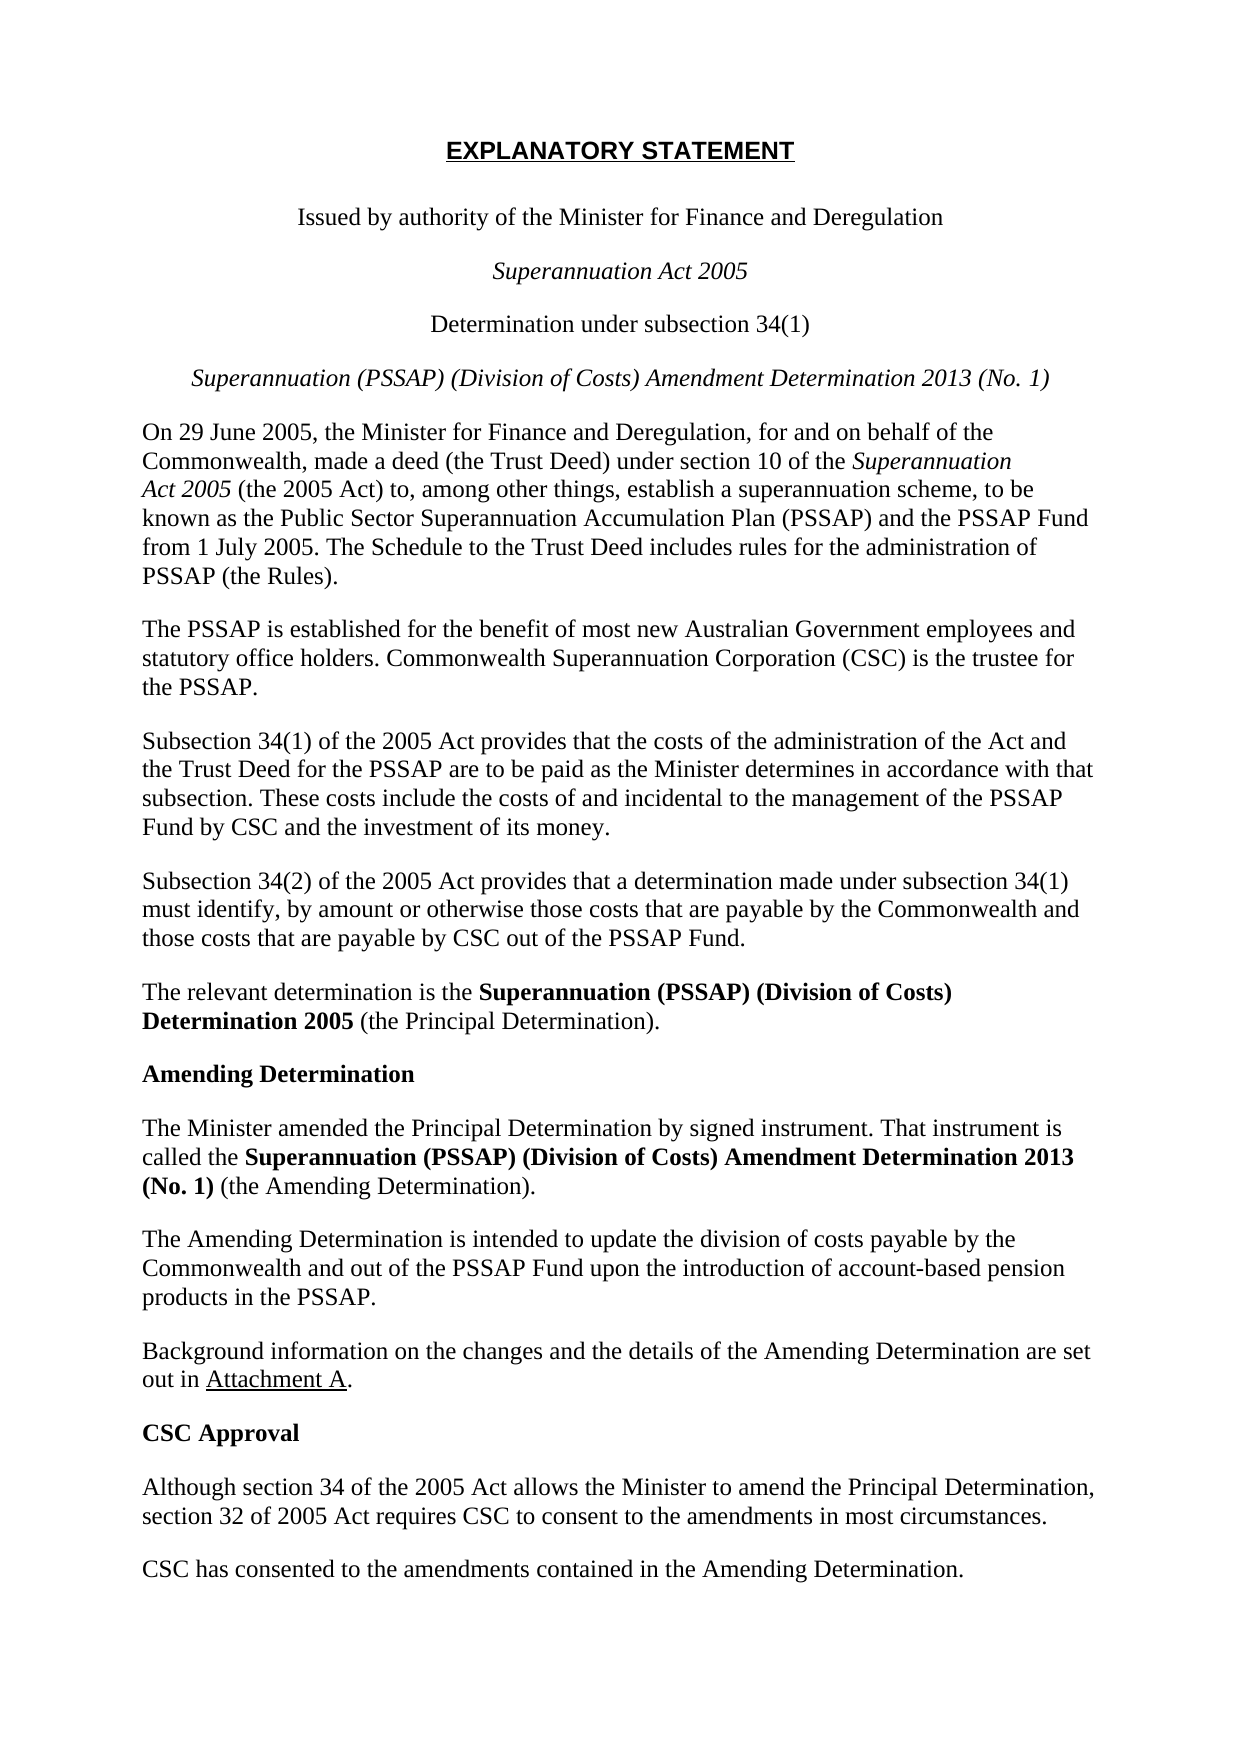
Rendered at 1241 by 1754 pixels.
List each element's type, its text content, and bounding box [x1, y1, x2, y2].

list CSC Approval [142, 1418, 1098, 1447]
subtitle EXPLANATORY STATEMENT [142, 136, 1098, 164]
text CSC has consented to the amendments contained in the Amending Determination. [142, 1554, 1098, 1583]
text The Amending Determination is intended to update the division of costs payable by the Commonwealth and out of the PSSAP Fund upon the introduction of account-based pension products in the PSSAP. [142, 1224, 1098, 1311]
text The PSSAP is established for the benefit of most new Australian Government employees and statutory office holders. Commonwealth Superannuation Corporation (CSC) is the trustee for the PSSAP. [142, 614, 1098, 701]
text Superannuation (PSSAP) (Division of Costs) Amendment Determination 2013 (No. 1) [142, 363, 1098, 392]
text The relevant determination is the Superannuation (PSSAP) (Division of Costs) Determination 2005 (the Principal Determination). [142, 977, 1098, 1034]
subtitle Issued by authority of the Minister for Finance and Deregulation [142, 202, 1098, 231]
text Subsection 34(1) of the 2005 Act provides that the costs of the administration of the Act and the Trust Deed for the PSSAP are to be paid as the Minister determines in accordance with that subsection. These costs include the costs of and incidental to the management of the PSSAP Fund by CSC and the investment of its money. [142, 726, 1098, 841]
subtitle Superannuation Act 2005 [142, 256, 1098, 284]
text On 29 June 2005, the Minister for Finance and Deregulation, for and on behalf of the Commonwealth, made a deed (the Trust Deed) under section 10 of the Superannuation Act 2005 (the 2005 Act) to, among other things, establish a superannuation scheme, to be known as the Public Sector Superannuation Accumulation Plan (PSSAP) and the PSSAP Fund from 1 July 2005. The Schedule to the Trust Deed includes rules for the administration of PSSAP (the Rules). [142, 417, 1098, 589]
text Background information on the changes and the details of the Amending Determination are set out in Attachment A. [142, 1336, 1098, 1393]
text Determination under subsection 34(1) [142, 309, 1098, 338]
list Amending Determination [142, 1059, 1098, 1088]
text Subsection 34(2) of the 2005 Act provides that a determination made under subsection 34(1) must identify, by amount or otherwise those costs that are payable by the Commonwealth and those costs that are payable by CSC out of the PSSAP Fund. [142, 866, 1098, 952]
text Although section 34 of the 2005 Act allows the Minister to amend the Principal Determination, section 32 of 2005 Act requires CSC to consent to the amendments in most circumstances. [142, 1472, 1098, 1529]
text The Minister amended the Principal Determination by signed instrument. That instrument is called the Superannuation (PSSAP) (Division of Costs) Amendment Determination 2013 (No. 1) (the Amending Determination). [142, 1113, 1098, 1199]
